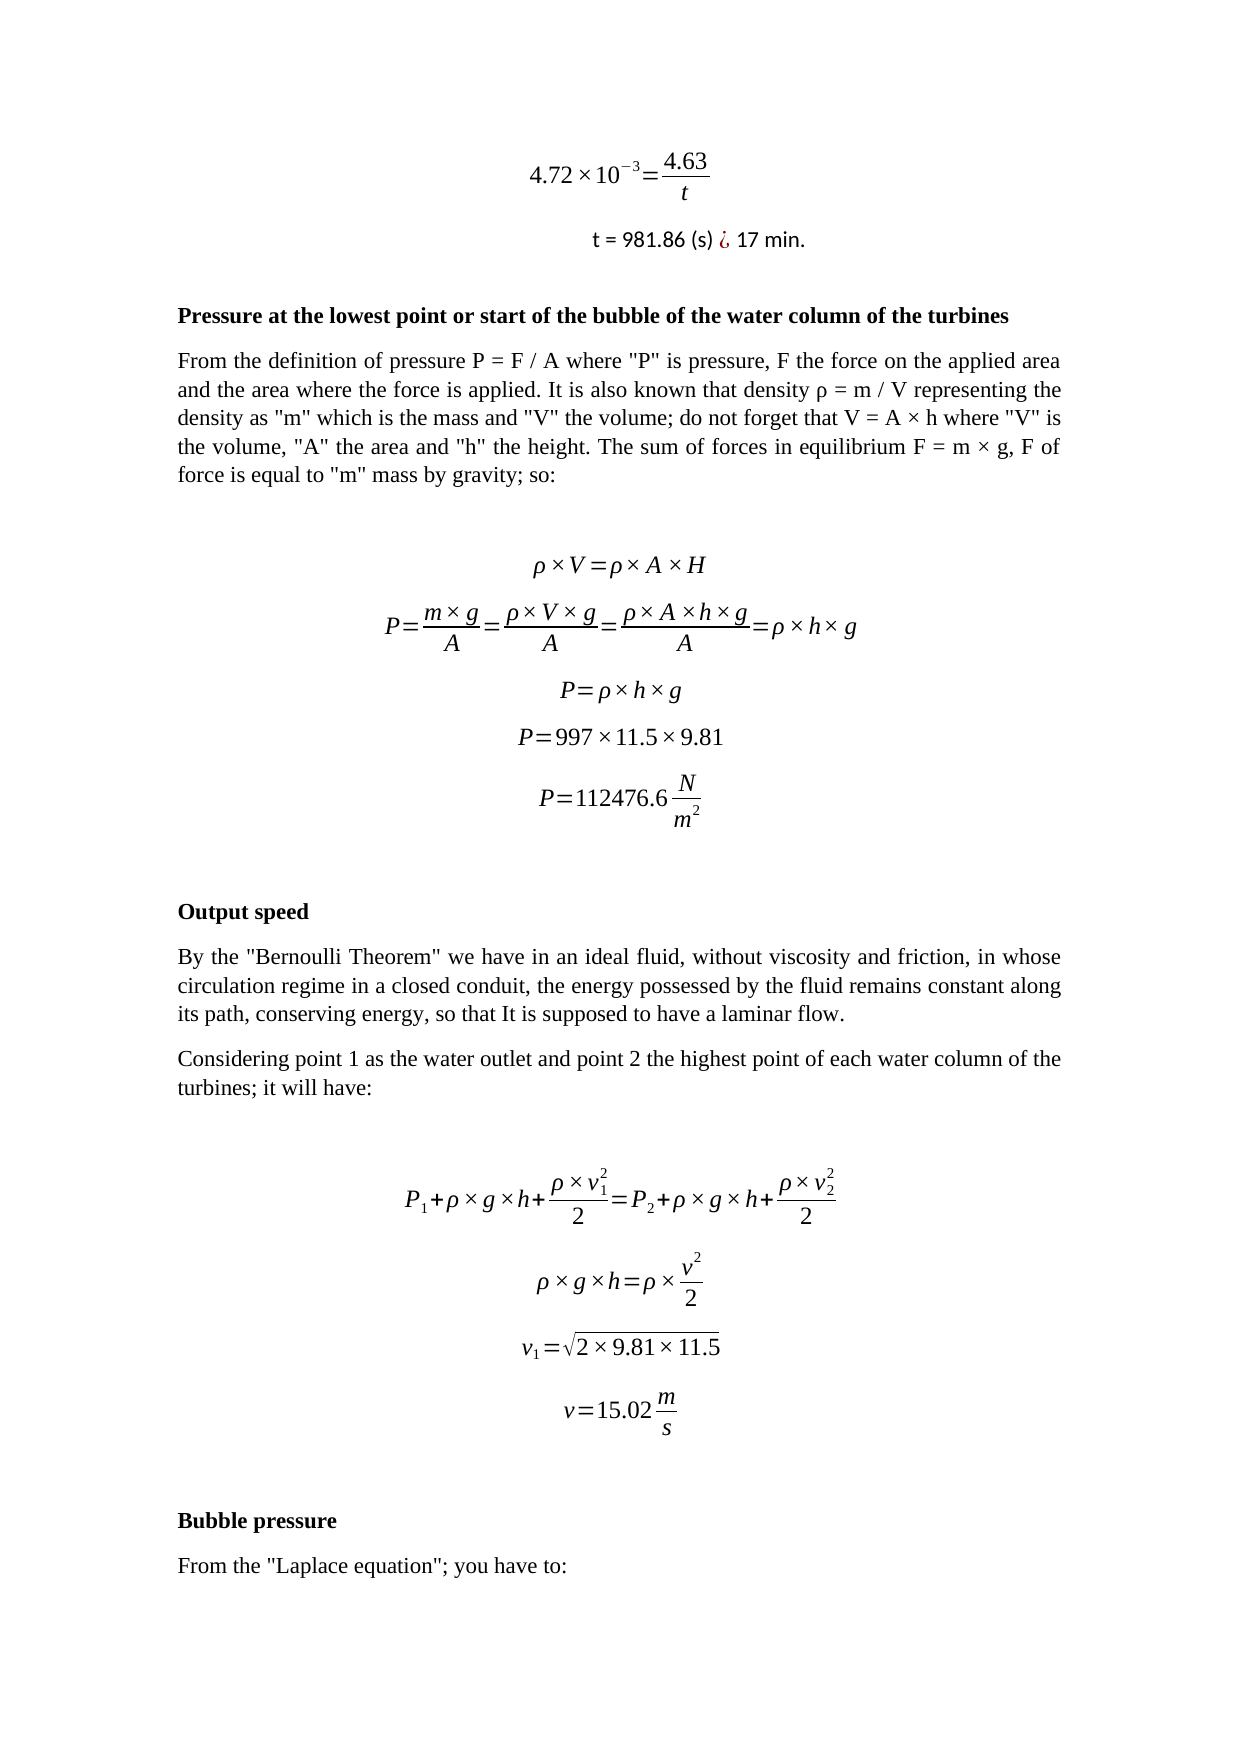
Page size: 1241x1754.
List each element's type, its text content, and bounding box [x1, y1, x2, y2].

text Bubble pressure [177, 1507, 1063, 1534]
text Pressure at the lowest point or start of the bubble of the water column of the turbines [177, 272, 1063, 329]
text Output speed [177, 898, 1063, 924]
text t = 981.86 (s) 17 min. [177, 225, 1063, 253]
text By the "Bernoulli Theorem" we have in an ideal fluid, without viscosity and friction, in whose circulation regime in a closed conduit, the energy possessed by the fluid remains constant along its path, conserving energy, so that It is supposed to have a laminar flow. [177, 943, 1063, 1026]
text From the "Laplace equation"; you have to: [177, 1552, 1063, 1579]
text Considering point 1 as the water outlet and point 2 the highest point of each water column of the turbines; it will have: [177, 1045, 1063, 1100]
text From the definition of pressure P = F / A where "P" is pressure, F the force on the applied area and the area where the force is applied. It is also known that density ρ = m / V representing the density as "m" which is the mass and "V" the volume; do not forget that V = A × h where "V" is the volume, "A" the area and "h" the height. The sum of forces in equilibrium F = m × g, F of force is equal to "m" mass by gravity; so: [177, 347, 1063, 488]
